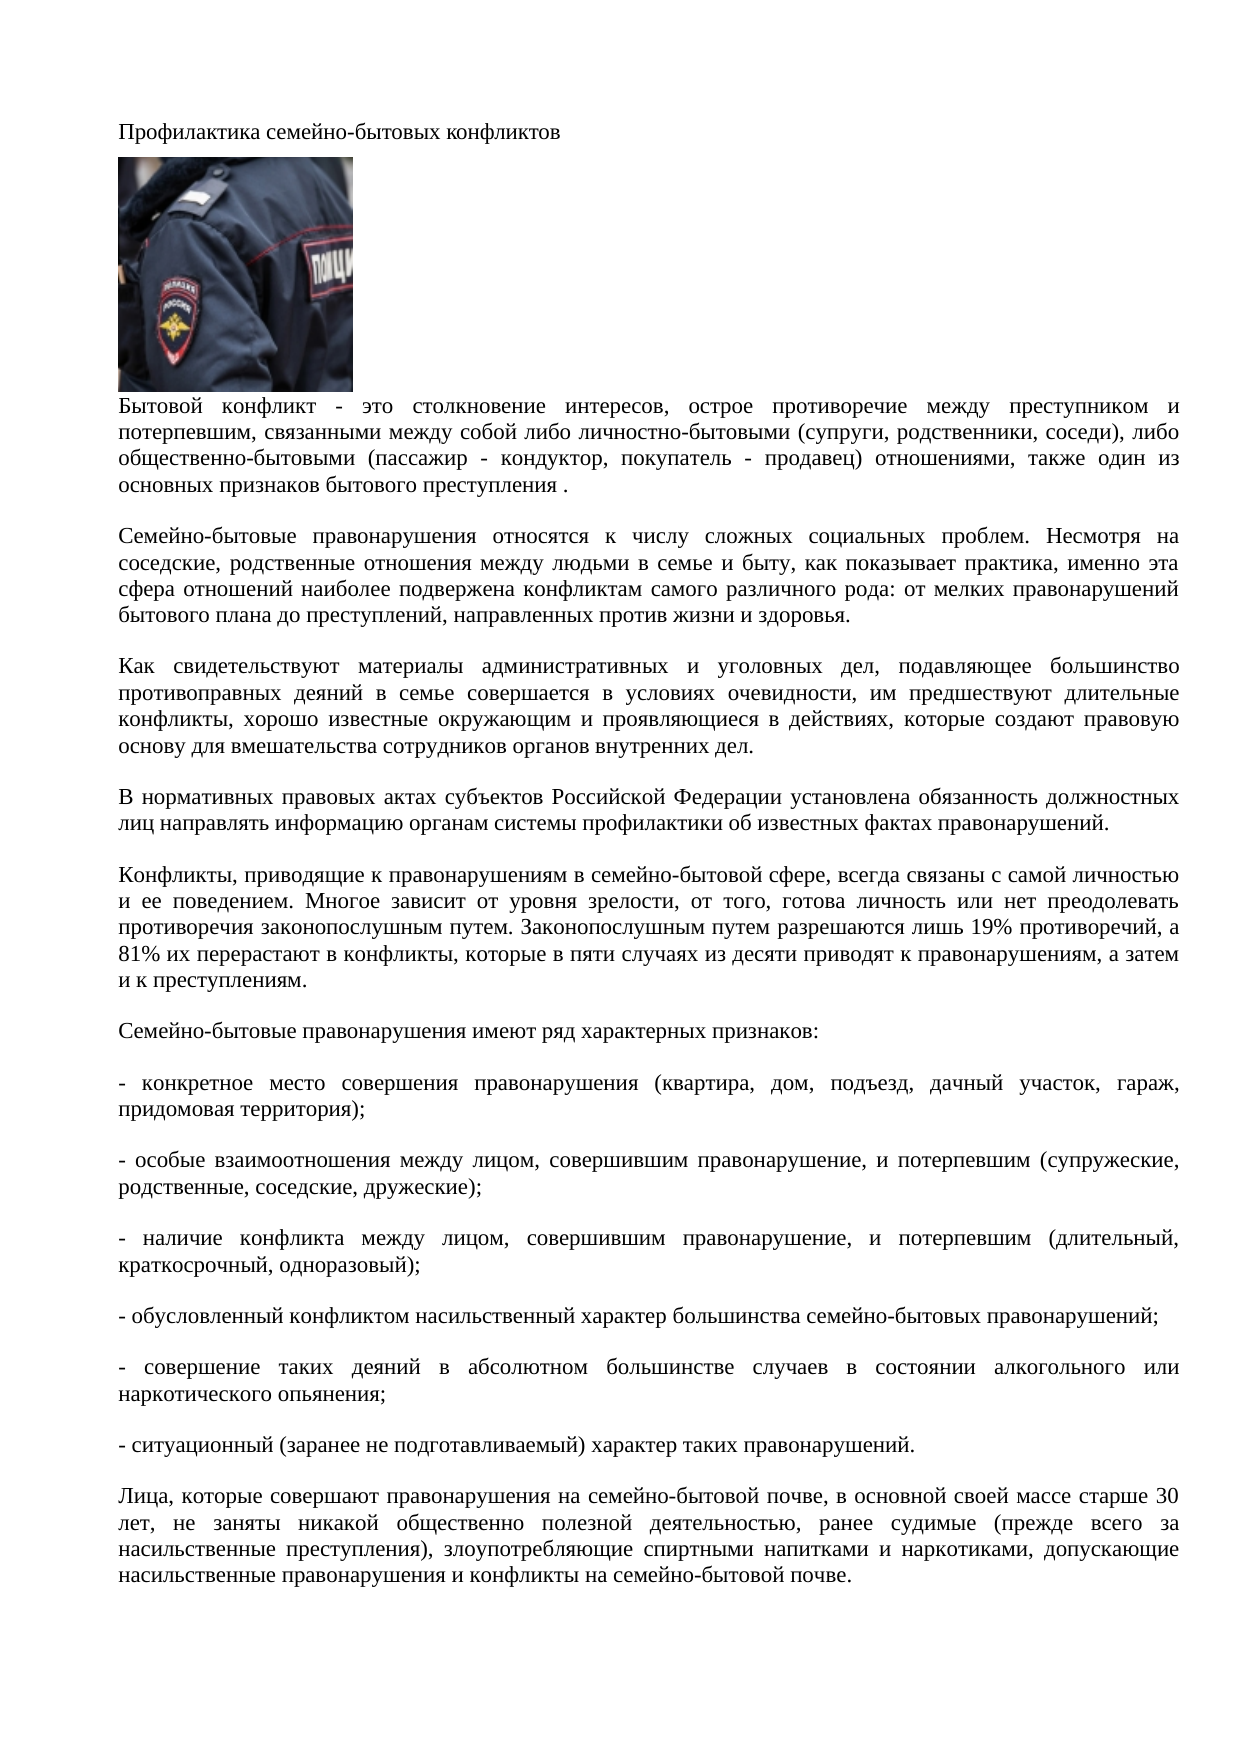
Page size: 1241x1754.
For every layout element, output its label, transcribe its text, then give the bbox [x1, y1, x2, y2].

text Семейно-бытовые правонарушения относятся к числу сложных социальных проблем. Несмотря на соседские, родственные отношения между людьми в семье и быту, как показывает практика, именно эта сфера отношений наиболее подвержена конфликтам самого различного рода: от мелких правонарушений бытового плана до преступлений, направленных против жизни и здоровья. [118, 522, 1181, 628]
picture [118, 157, 353, 392]
text Как свидетельствуют материалы административных и уголовных дел, подавляющее большинство противоправных деяний в семье совершается в условиях очевидности, им предшествуют длительные конфликты, хорошо известные окружающим и проявляющиеся в действиях, которые создают правовую основу для вмешательства сотрудников органов внутренних дел. [118, 653, 1181, 758]
text - наличие конфликта между лицом, совершившим правонарушение, и потерпевшим (длительный, краткосрочный, одноразовый); [118, 1224, 1181, 1277]
text Профилактика семейно-бытовых конфликтов [118, 118, 1181, 144]
text - обусловленный конфликтом насильственный характер большинства семейно-бытовых правонарушений; [118, 1302, 1181, 1328]
text Конфликты, приводящие к правонарушениям в семейно-бытовой сфере, всегда связаны с самой личностью и ее поведением. Многое зависит от уровня зрелости, от того, готова личность или нет преодолевать противоречия законопослушным путем. Законопослушным путем разрешаются лишь 19% противоречий, а 81% их перерастают в конфликты, которые в пяти случаях из десяти приводят к правонарушениям, а затем и к преступлениям. [118, 861, 1181, 992]
text - ситуационный (заранее не подготавливаемый) характер таких правонарушений. [118, 1431, 1181, 1457]
text - конкретное место совершения правонарушения (квартира, дом, подъезд, дачный участок, гараж, придомовая территория); [118, 1069, 1181, 1122]
text - особые взаимоотношения между лицом, совершившим правонарушение, и потерпевшим (супружеские, родственные, соседские, дружеские); [118, 1147, 1181, 1199]
text Бытовой конфликт - это столкновение интересов, острое противоречие между преступником и потерпевшим, связанными между собой либо личностно-бытовыми (супруги, родственники, соседи), либо общественно-бытовыми (пассажир - кондуктор, покупатель - продавец) отношениями, также один из основных признаков бытового преступления . [118, 392, 1181, 497]
text Семейно-бытовые правонарушения имеют ряд характерных признаков: [118, 1017, 1181, 1044]
text В нормативных правовых актах субъектов Российской Федерации установлена обязанность должностных лиц направлять информацию органам системы профилактики об известных фактах правонарушений. [118, 783, 1181, 836]
text Лица, которые совершают правонарушения на семейно-бытовой почве, в основной своей массе старше 30 лет, не заняты никакой общественно полезной деятельностью, ранее судимые (прежде всего за насильственные преступления), злоупотребляющие спиртными напитками и наркотиками, допускающие насильственные правонарушения и конфликты на семейно-бытовой почве. [118, 1482, 1181, 1588]
text - совершение таких деяний в абсолютном большинстве случаев в состоянии алкогольного или наркотического опьянения; [118, 1353, 1181, 1406]
